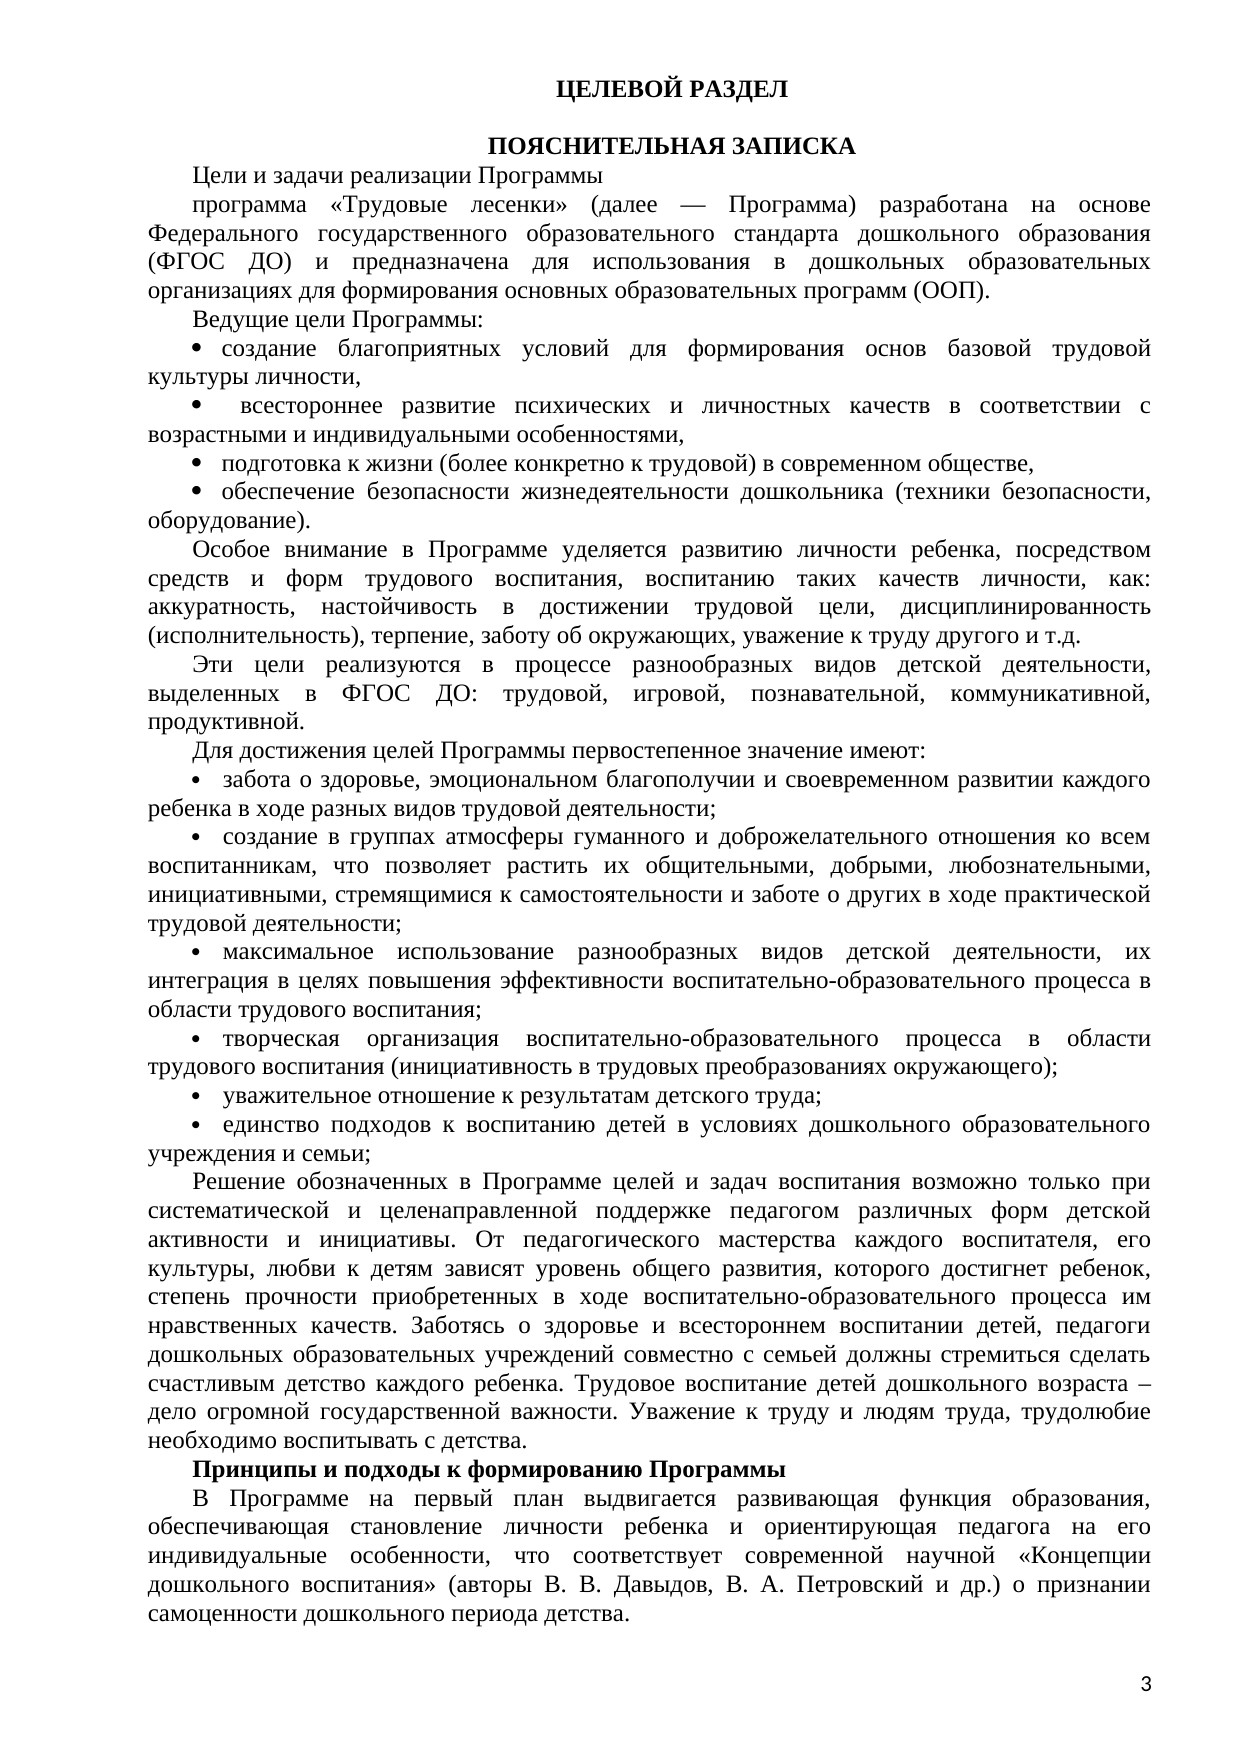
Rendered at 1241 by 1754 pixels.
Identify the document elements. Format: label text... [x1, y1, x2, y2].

list уважительное отношение к результатам детского труда; [148, 1080, 1152, 1109]
text Особое внимание в Программе уделяется развитию личности ребенка, посредством средств и форм трудового воспитания, воспитанию таких качеств личности, как: аккуратность, настойчивость в достижении трудовой цели, дисциплинированность (исполнительность), терпение, заботу об окружающих, уважение к труду другого и т.д. [148, 534, 1152, 649]
text ЦЕЛЕВОЙ РАЗДЕЛ [148, 74, 1152, 103]
text Цели и задачи реализации Программы [148, 160, 1152, 189]
text В Программе на первый план выдвигается развивающая функция образования, обеспечивающая становление личности ребенка и ориентирующая педагога на его индивидуальные особенности, что соответствует современной научной «Концепции дошкольного воспитания» (авторы В. В. Давыдов, В. А. Петровский и др.) о признании самоценности дошкольного периода детства. [148, 1483, 1152, 1626]
list максимальное использование разнообразных видов детской деятельности, их интеграция в целях повышения эффективности воспитательно-образовательного процесса в области трудового воспитания; [148, 936, 1152, 1023]
text Принципы и подходы к формированию Программы [148, 1454, 1152, 1483]
text Решение обозначенных в Программе целей и задач воспитания возможно только при систематической и целенаправленной поддержке педагогом различных форм детской активности и инициативы. От педагогического мастерства каждого воспитателя, его культуры, любви к детям зависят уровень общего развития, которого достигнет ребенок, степень прочности приобретенных в ходе воспитательно-образовательного процесса им нравственных качеств. Заботясь о здоровье и всестороннем воспитании детей, педагоги дошкольных образовательных учреждений совместно с семьей должны стремиться сделать счастливым детство каждого ребенка. Трудовое воспитание детей дошкольного возраста – дело огромной государственной важности. Уважение к труду и людям труда, трудолюбие необходимо воспитывать с детства. [148, 1166, 1152, 1454]
text Ведущие цели Программы: [148, 304, 1152, 333]
list подготовка к жизни (более конкретно к трудовой) в современном обществе, [148, 448, 1152, 476]
list творческая организация воспитательно-образовательного процесса в области трудового воспитания (инициативность в трудовых преобразованиях окружающего); [148, 1023, 1152, 1080]
text ПОЯСНИТЕЛЬНАЯ ЗАПИСКА [148, 131, 1152, 160]
list создание в группах атмосферы гуманного и доброжелательного отношения ко всем воспитанникам, что позволяет растить их общительными, добрыми, любознательными, инициативными, стремящимися к самостоятельности и заботе о других в ходе практической трудовой деятельности; [148, 821, 1152, 936]
text Для достижения целей Программы первостепенное значение имеют: [148, 735, 1152, 764]
list забота о здоровье, эмоциональном благополучии и своевременном развитии каждого ребенка в ходе разных видов трудовой деятельности; [148, 764, 1152, 821]
list обеспечение безопасности жизнедеятельности дошкольника (техники безопасности, оборудование). [148, 476, 1152, 534]
list всестороннее развитие психических и личностных качеств в соответствии с возрастными и индивидуальными особенностями, [148, 390, 1152, 448]
list создание благоприятных условий для формирования основ базовой трудовой культуры личности, [148, 333, 1152, 390]
list единство подходов к воспитанию детей в условиях дошкольного образовательного учреждения и семьи; [148, 1109, 1152, 1166]
text программа «Трудовые лесенки» (далее — Программа) разработана на основе Федерального государственного образовательного стандарта дошкольного образования (ФГОС ДО) и предназначена для использования в дошкольных образовательных организациях для формирования основных образовательных программ (ООП). [148, 189, 1152, 304]
text Эти цели реализуются в процессе разнообразных видов детской деятельности, выделенных в ФГОС ДО: трудовой, игровой, познавательной, коммуникативной, продуктивной. [148, 649, 1152, 735]
